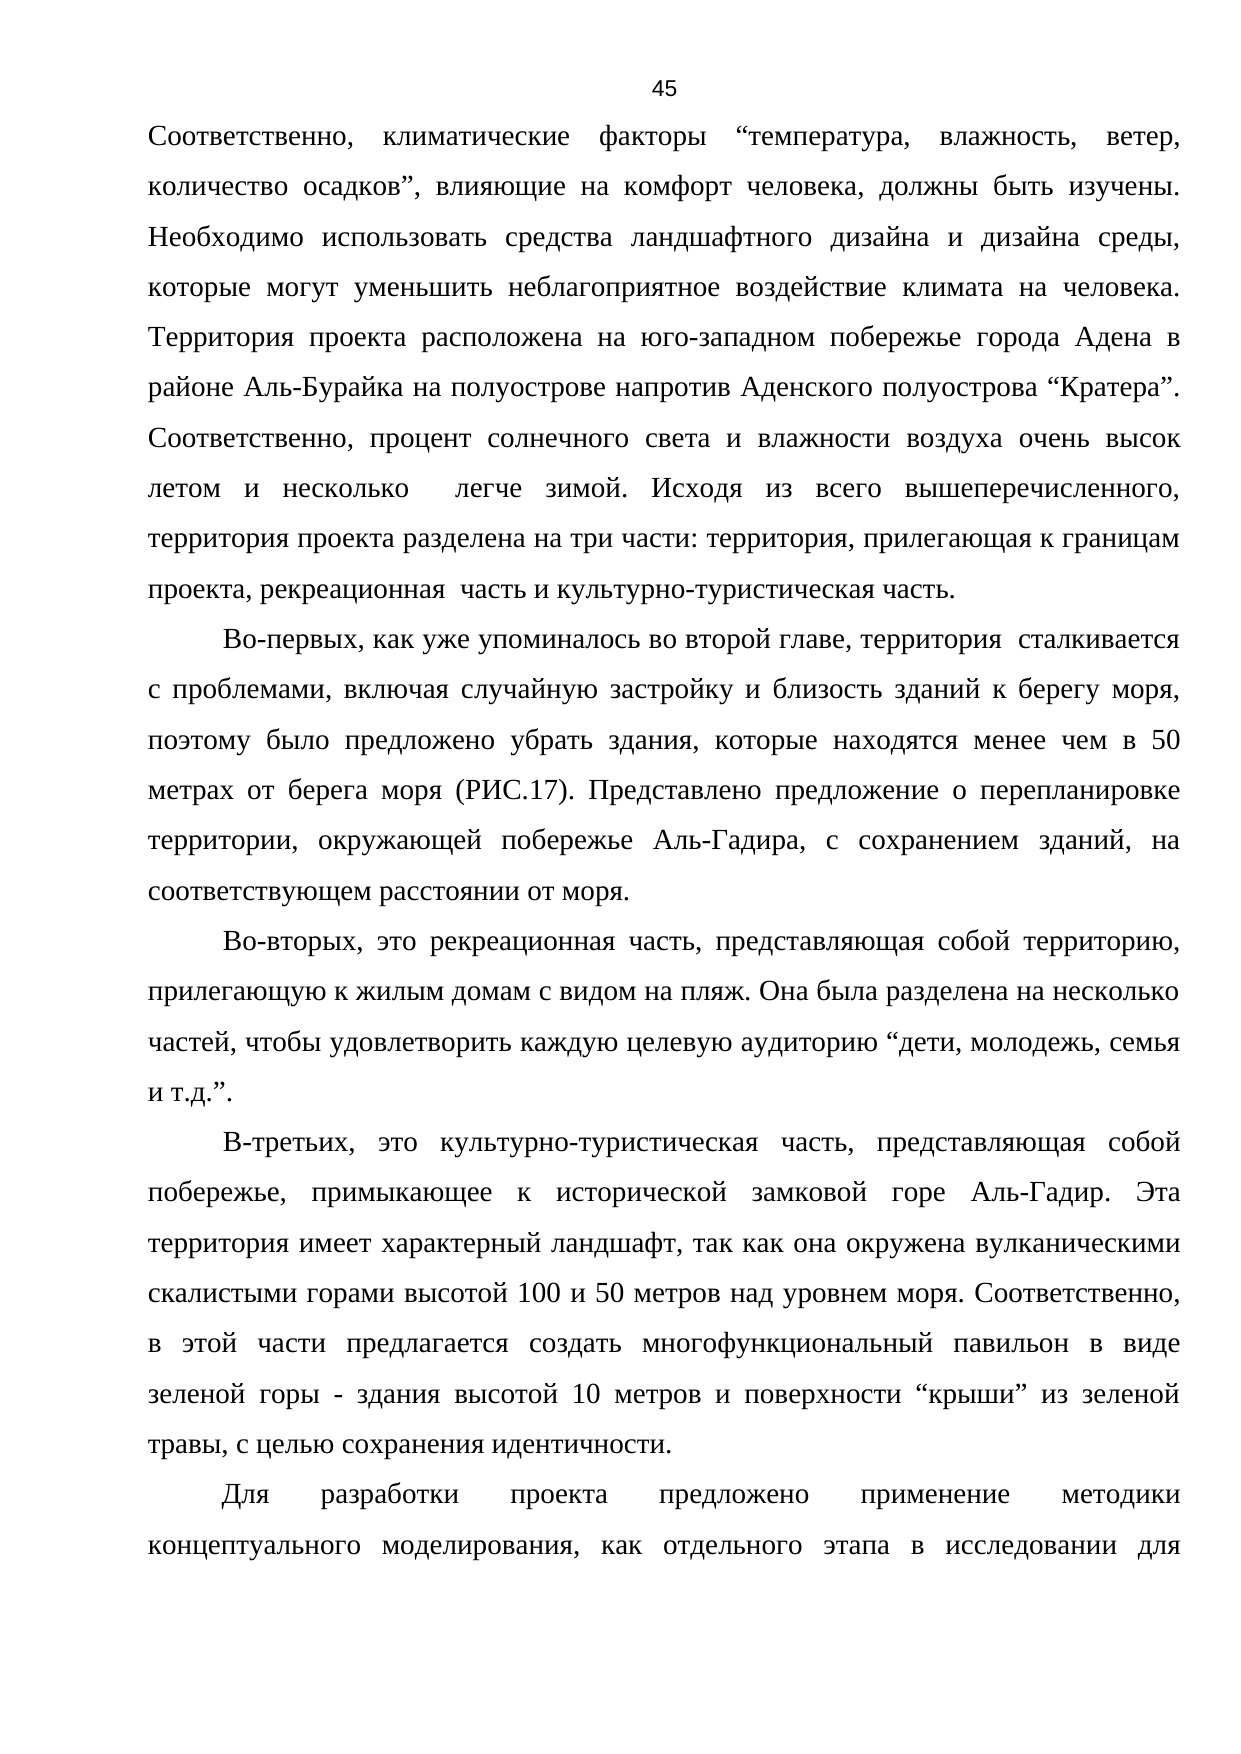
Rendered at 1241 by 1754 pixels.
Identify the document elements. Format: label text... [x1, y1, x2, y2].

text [148, 118, 1181, 604]
text В-третьих, это культурно-туристическая часть, представляющая собой побережье, примыкающее к исторической замковой горе Аль-Гадир. Эта территория имеет характерный ландшафт, так как она окружена вулканическими скалистыми горами высотой 100 и 50 метров над уровнем моря. Соответственно, в этой части предлагается создать многофункциональный павильон в виде зеленой горы - здания высотой 10 метров и поверхности “крыши” из зеленой травы, с целью сохранения идентичности. [148, 1124, 1181, 1460]
text Во-первых, как уже упоминалось во второй главе, территория сталкивается с проблемами, включая случайную застройку и близость зданий к берегу моря, поэтому было предложено убрать здания, которые находятся менее чем в 50 метрах от берега моря (РИС.17). Представлено предложение о перепланировке территории, окружающей побережье Аль-Гадира, с сохранением зданий, на соответствующем расстоянии от моря. [148, 621, 1181, 906]
text Во-вторых, это рекреационная часть, представляющая собой территорию, прилегающую к жилым домам с видом на пляж. Она была разделена на несколько частей, чтобы удовлетворить каждую целевую аудиторию “дети, молодежь, семья и т.д.”. [148, 923, 1181, 1107]
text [148, 1476, 1181, 1560]
